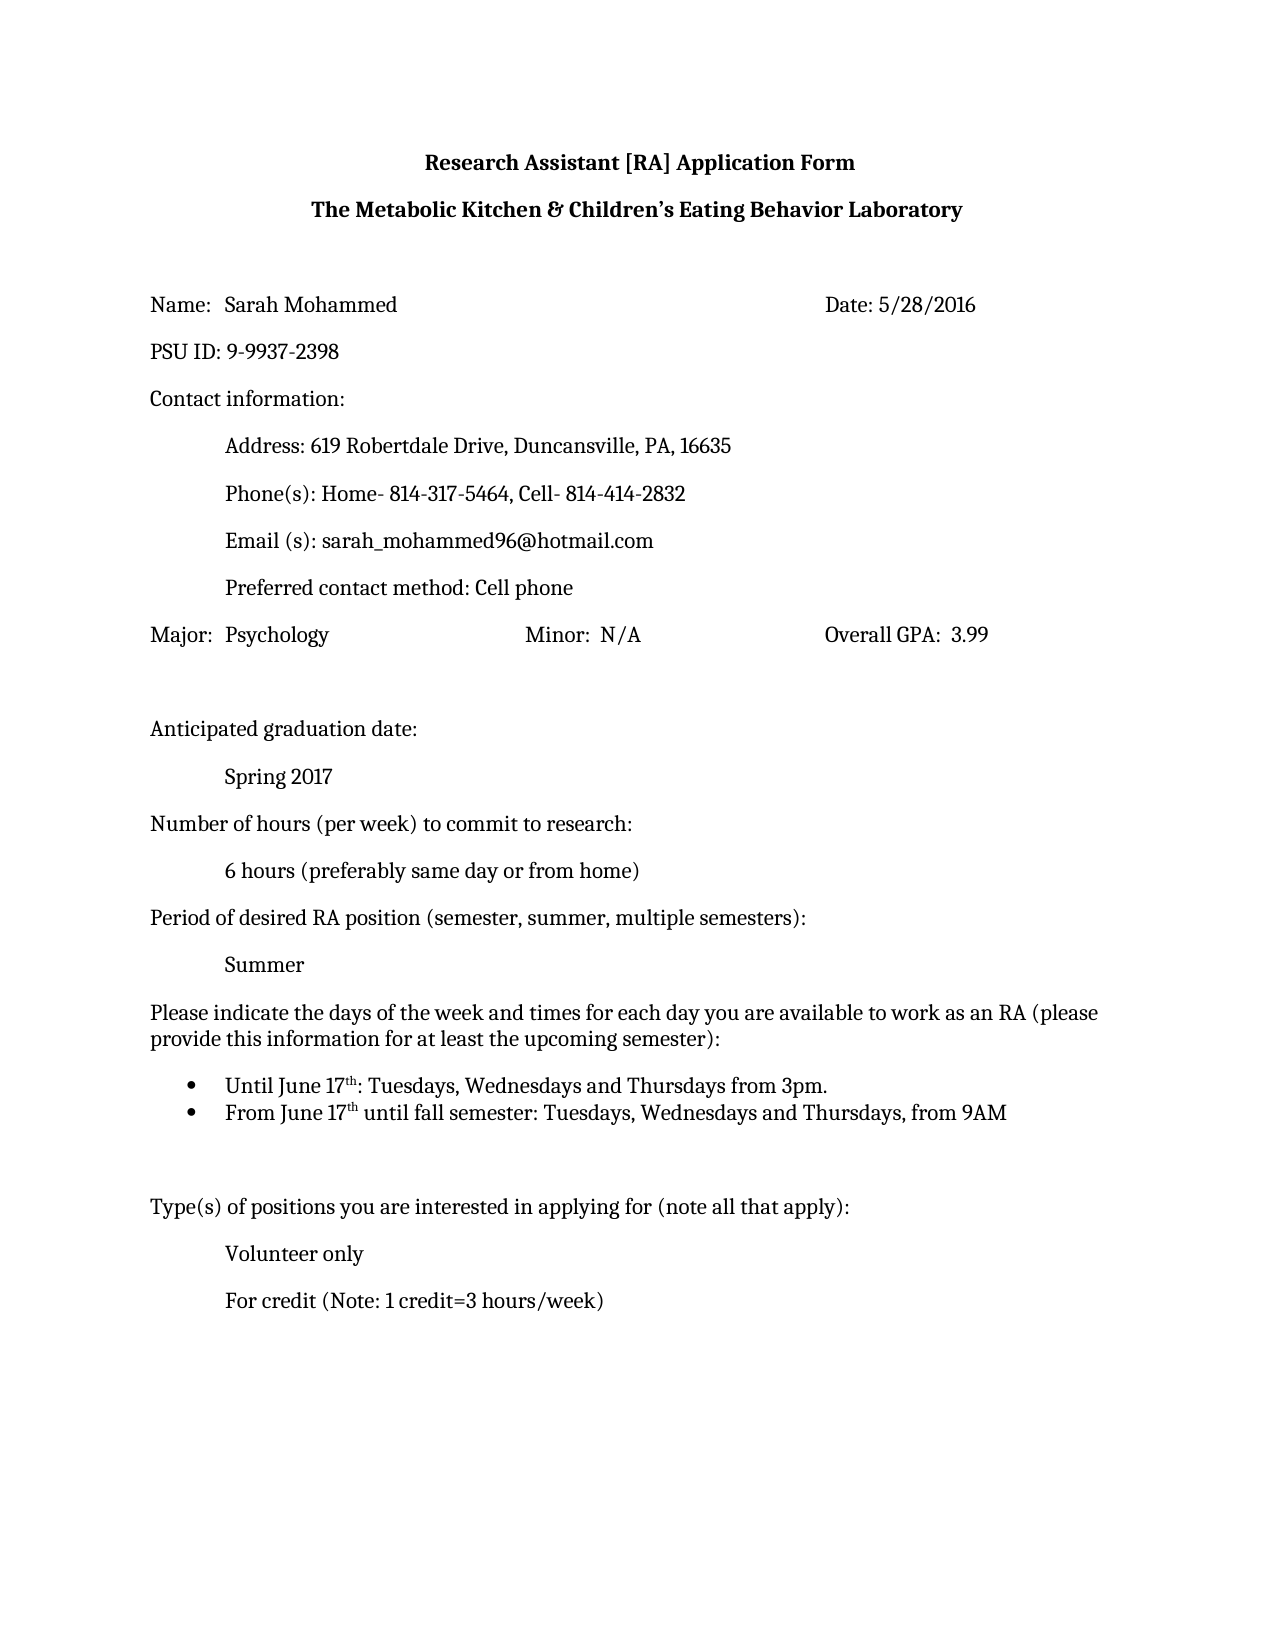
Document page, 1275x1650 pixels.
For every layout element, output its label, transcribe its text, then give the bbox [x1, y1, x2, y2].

text Anticipated graduation date: [150, 716, 1125, 743]
text Email (s): sarah_mohammed96@hotmail.com [150, 527, 1125, 554]
list From June 17th until fall semester: Tuesdays, Wednesdays and Thursdays, from 9AM [187, 1099, 1125, 1126]
text Please indicate the days of the week and times for each day you are available to work as an RA (please provide this information for at least the upcoming semester): [150, 999, 1125, 1052]
text Preferred contact method: Cell phone [150, 575, 1125, 601]
text Number of hours (per week) to commit to research: [150, 811, 1125, 837]
text Period of desired RA position (semester, summer, multiple semesters): [150, 905, 1125, 931]
text PSU ID: 9-9937-2398 [150, 339, 1125, 365]
text Phone(s): Home- 814-317-5464, Cell- 814-414-2832 [150, 480, 1125, 507]
text Volunteer only [150, 1241, 1125, 1267]
text Summer [150, 952, 1125, 978]
text Spring 2017 [150, 763, 1125, 790]
text Research Assistant [RA] Application Form [150, 150, 1125, 176]
text The Metabolic Kitchen & Children’s Eating Behavior Laboratory [150, 197, 1125, 223]
list Until June 17th: Tuesdays, Wednesdays and Thursdays from 3pm. [187, 1073, 1125, 1099]
text For credit (Note: 1 credit=3 hours/week) [150, 1288, 1125, 1314]
text Type(s) of positions you are interested in applying for (note all that apply): [150, 1194, 1125, 1220]
text 6 hours (preferably same day or from home) [150, 858, 1125, 884]
text Name: Sarah Mohammed Date: 5/28/2016 [150, 292, 1125, 318]
text Major: Psychology Minor: N/A Overall GPA: 3.99 [150, 622, 1125, 648]
text Contact information: [150, 386, 1125, 412]
text Address: 619 Robertdale Drive, Duncansville, PA, 16635 [150, 433, 1125, 459]
